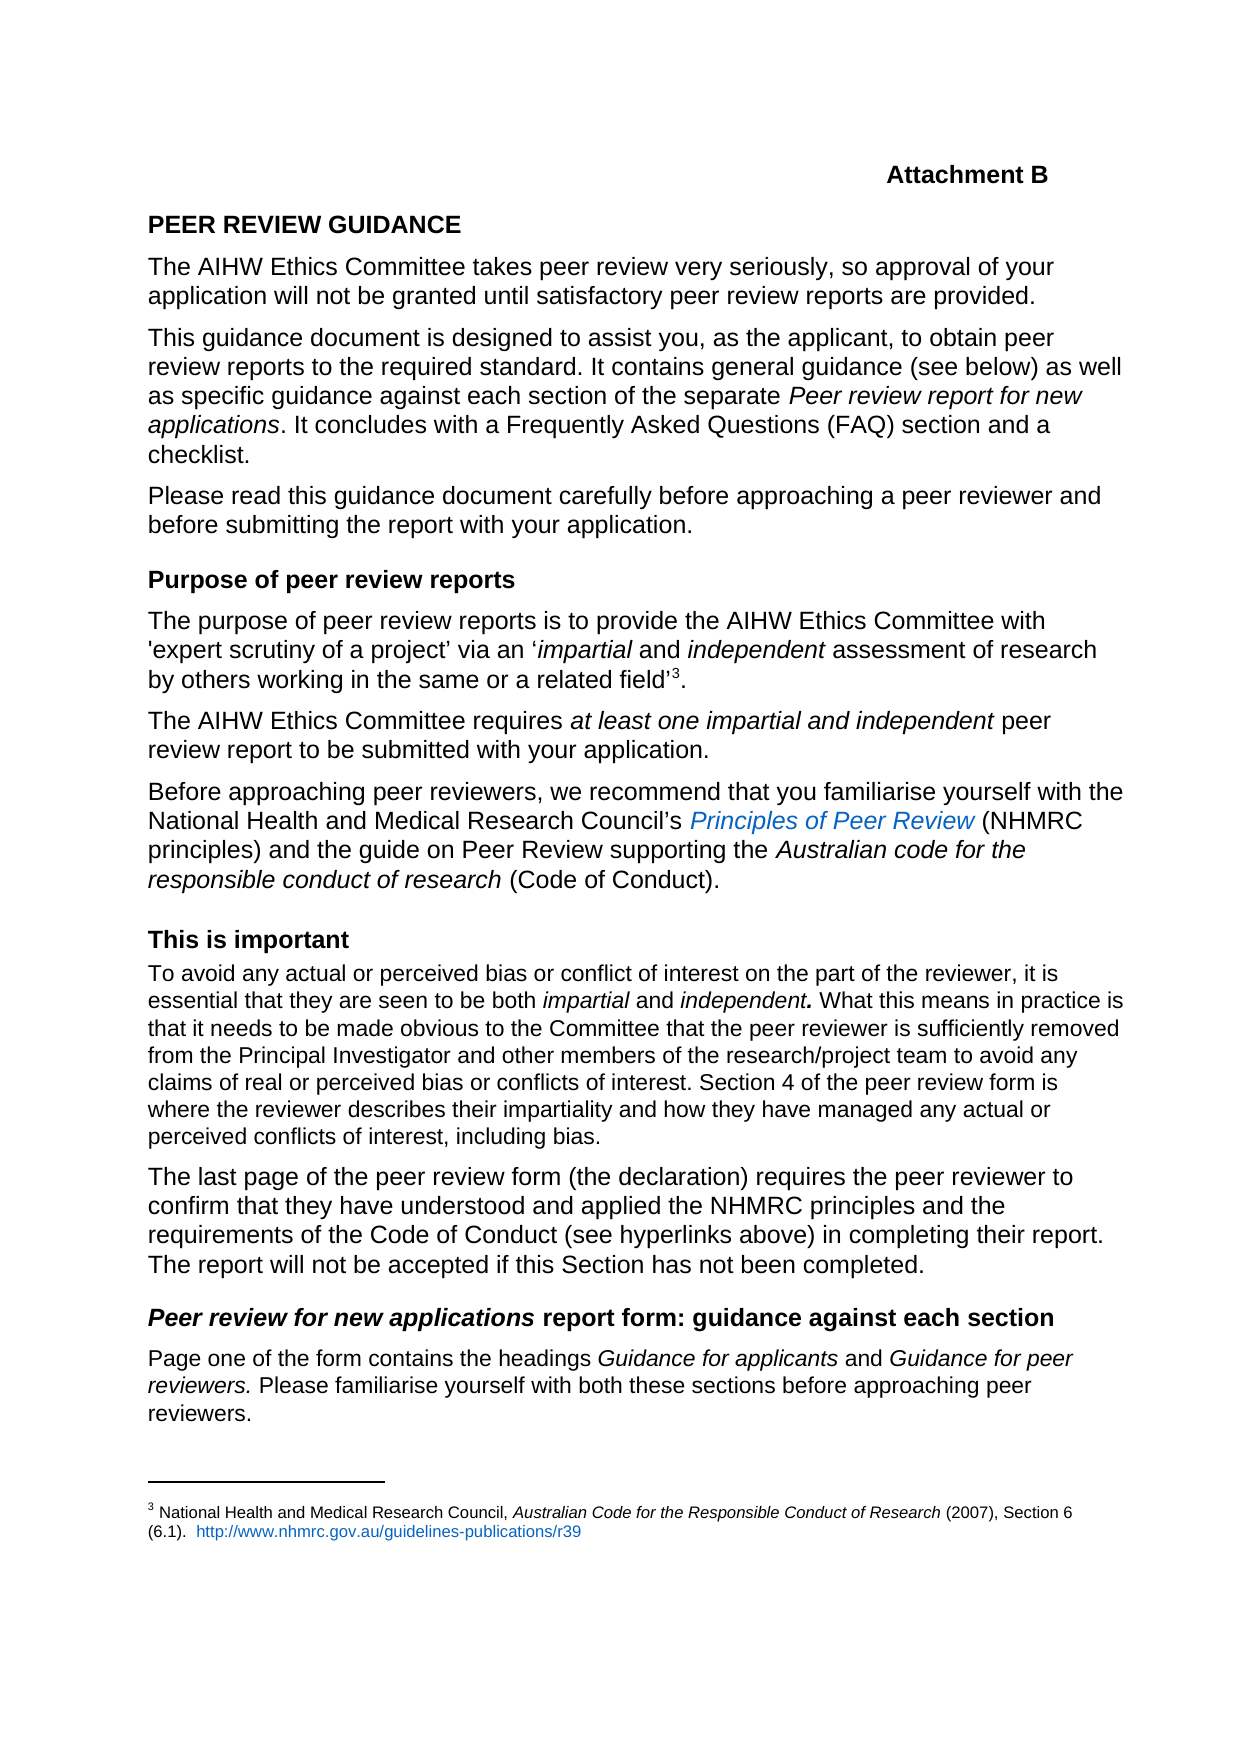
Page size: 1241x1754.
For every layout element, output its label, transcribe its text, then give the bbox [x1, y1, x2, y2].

text The AIHW Ethics Committee requires at least one impartial and independent peer review report to be submitted with your application. [148, 706, 1127, 764]
list To avoid any actual or perceived bias or conflict of interest on the part of the reviewer, it is essential that they are seen to be both impartial and independent. What this means in practice is that it needs to be made obvious to the Committee that the peer reviewer is sufficiently removed from the Principal Investigator and other members of the research/project team to avoid any claims of real or perceived bias or conflicts of interest. Section 4 of the peer review form is where the reviewer describes their impartiality and how they have managed any actual or perceived conflicts of interest, including bias. [148, 960, 1127, 1149]
text Attachment B [148, 161, 1092, 189]
text The purpose of peer review reports is to provide the AIHW Ethics Committee with 'expert scrutiny of a project’ via an ‘impartial and independent assessment of research by others working in the same or a related field’. [148, 606, 1127, 693]
list This is important [148, 925, 1127, 953]
text The AIHW Ethics Committee takes peer review very seriously, so approval of your application will not be granted until satisfactory peer review reports are provided. [148, 252, 1127, 310]
text Purpose of peer review reports [148, 564, 1127, 593]
text PEER REVIEW GUIDANCE [148, 210, 1092, 239]
text The last page of the peer review form (the declaration) requires the peer reviewer to confirm that they have understood and applied the NHMRC principles and the requirements of the Code of Conduct (see hyperlinks above) in completing their report. The report will not be accepted if this Section has not been completed. [148, 1162, 1127, 1278]
text Before approaching peer reviewers, we recommend that you familiarise yourself with the National Health and Medical Research Council’s Principles of Peer Review (NHMRC principles) and the guide on Peer Review supporting the Australian code for the responsible conduct of research (Code of Conduct). [148, 777, 1127, 893]
text Page one of the form contains the headings Guidance for applicants and Guidance for peer reviewers. Please familiarise yourself with both these sections before approaching peer reviewers. [148, 1345, 1127, 1426]
text This guidance document is designed to assist you, as the applicant, to obtain peer review reports to the required standard. It contains general guidance (see below) as well as specific guidance against each section of the separate Peer review report for new applications. It concludes with a Frequently Asked Questions (FAQ) section and a checklist. [148, 323, 1127, 468]
text Please read this guidance document carefully before approaching a peer reviewer and before submitting the report with your application. [148, 481, 1127, 539]
text Peer review for new applications report form: guidance against each section [148, 1303, 1127, 1332]
